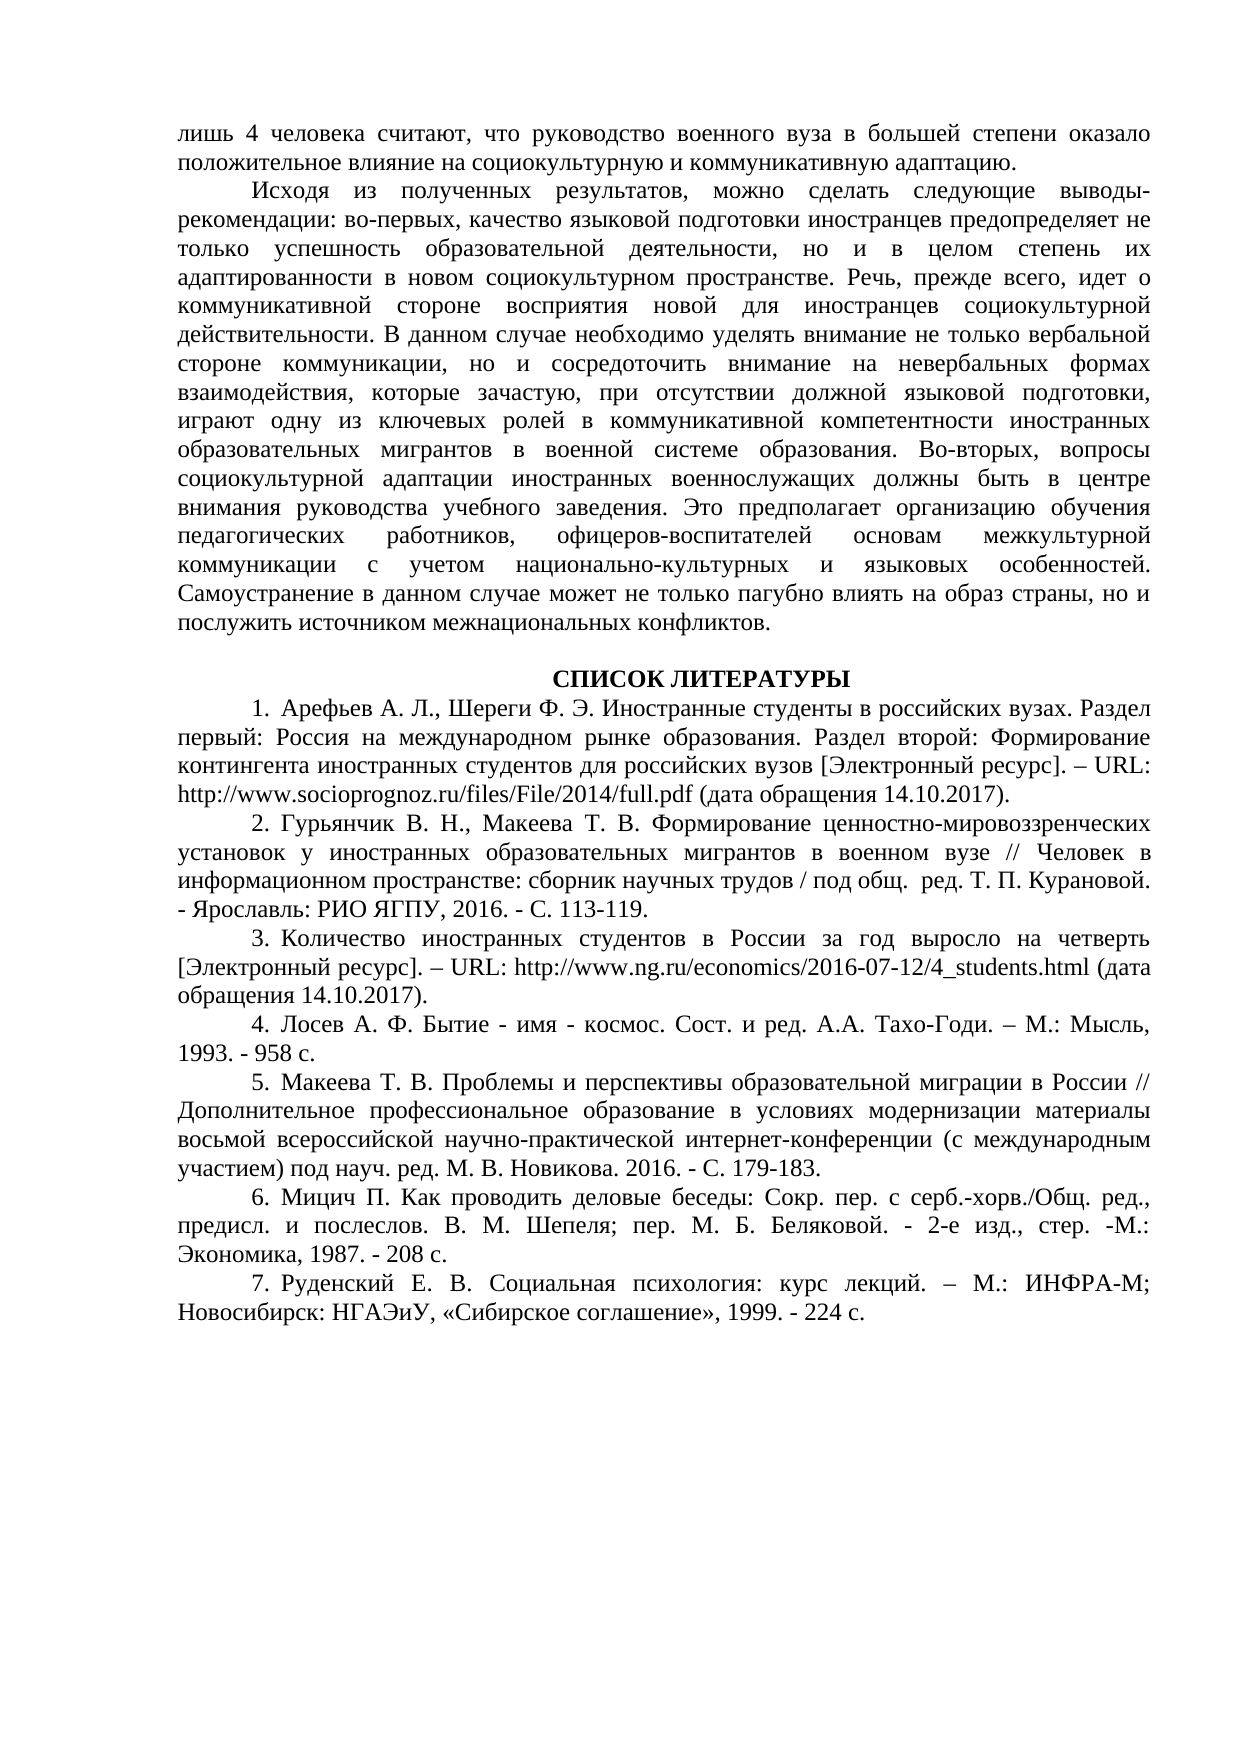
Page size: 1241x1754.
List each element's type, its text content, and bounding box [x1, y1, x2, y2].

list Гурьянчик В. Н., Макеева Т. В. Формирование ценностно-мировоззренческих установок у иностранных образовательных мигрантов в военном вузе // Человек в информационном пространстве: сборник научных трудов / под общ. ред. Т. П. Курановой. - Ярославль: РИО ЯГПУ, 2016. - С. 113-119. [177, 808, 1152, 923]
list Макеева Т. В. Проблемы и перспективы образовательной миграции в России // Дополнительное профессиональное образование в условиях модернизации материалы восьмой всероссийской научно-практической интернет-конференции (с международным участием) под науч. ред. М. В. Новикова. 2016. - С. 179-183. [177, 1067, 1152, 1182]
list Лосев А. Ф. Бытие - имя - космос. Сост. и ред. А.А. Тахо-Годи. – М.: Мысль, 1993. - 958 с. [177, 1009, 1152, 1067]
list Мицич П. Как проводить деловые беседы: Сокр. пер. с серб.-хорв./Общ. ред., предисл. и послеслов. В. М. Шепеля; пер. М. Б. Беляковой. - 2-е изд., стер. -М.: Экономика, 1987. - 208 с. [177, 1182, 1152, 1268]
list Количество иностранных студентов в России за год выросло на четверть [Электронный ресурс]. – URL: http://www.ng.ru/economics/2016-07-12/4_students.html (дата обращения 14.10.2017). [177, 923, 1152, 1009]
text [177, 118, 1152, 176]
text Исходя из полученных результатов, можно сделать следующие выводы-рекомендации: во-первых, качество языковой подготовки иностранцев предопределяет не только успешность образовательной деятельности, но и в целом степень их адаптированности в новом социокультурном пространстве. Речь, прежде всего, идет о коммуникативной стороне восприятия новой для иностранцев социокультурной действительности. В данном случае необходимо уделять внимание не только вербальной стороне коммуникации, но и сосредоточить внимание на невербальных формах взаимодействия, которые зачастую, при отсутствии должной языковой подготовки, играют одну из ключевых ролей в коммуникативной компетентности иностранных образовательных мигрантов в военной системе образования. Во-вторых, вопросы социокультурной адаптации иностранных военнослужащих должны быть в центре внимания руководства учебного заведения. Это предполагает организацию обучения педагогических работников, офицеров-воспитателей основам межкультурной коммуникации с учетом национально-культурных и языковых особенностей. Самоустранение в данном случае может не только пагубно влиять на образ страны, но и послужить источником межнациональных конфликтов. [177, 176, 1152, 636]
list Арефьев А. Л., Шереги Ф. Э. Иностранные студенты в российских вузах. Раздел первый: Россия на международном рынке образования. Раздел второй: Формирование контингента иностранных студентов для российских вузов [Электронный ресурс]. – URL: http://www.socioprognoz.ru/files/File/2014/full.pdf (дата обращения 14.10.2017). [177, 693, 1152, 808]
text СПИСОК ЛИТЕРАТУРЫ [177, 664, 1152, 693]
list Руденский Е. В. Социальная психология: курс лекций. – М.: ИНФРА-М; Новосибирск: НГАЭиУ, «Сибирское соглашение», 1999. - 224 с. [177, 1268, 1152, 1326]
